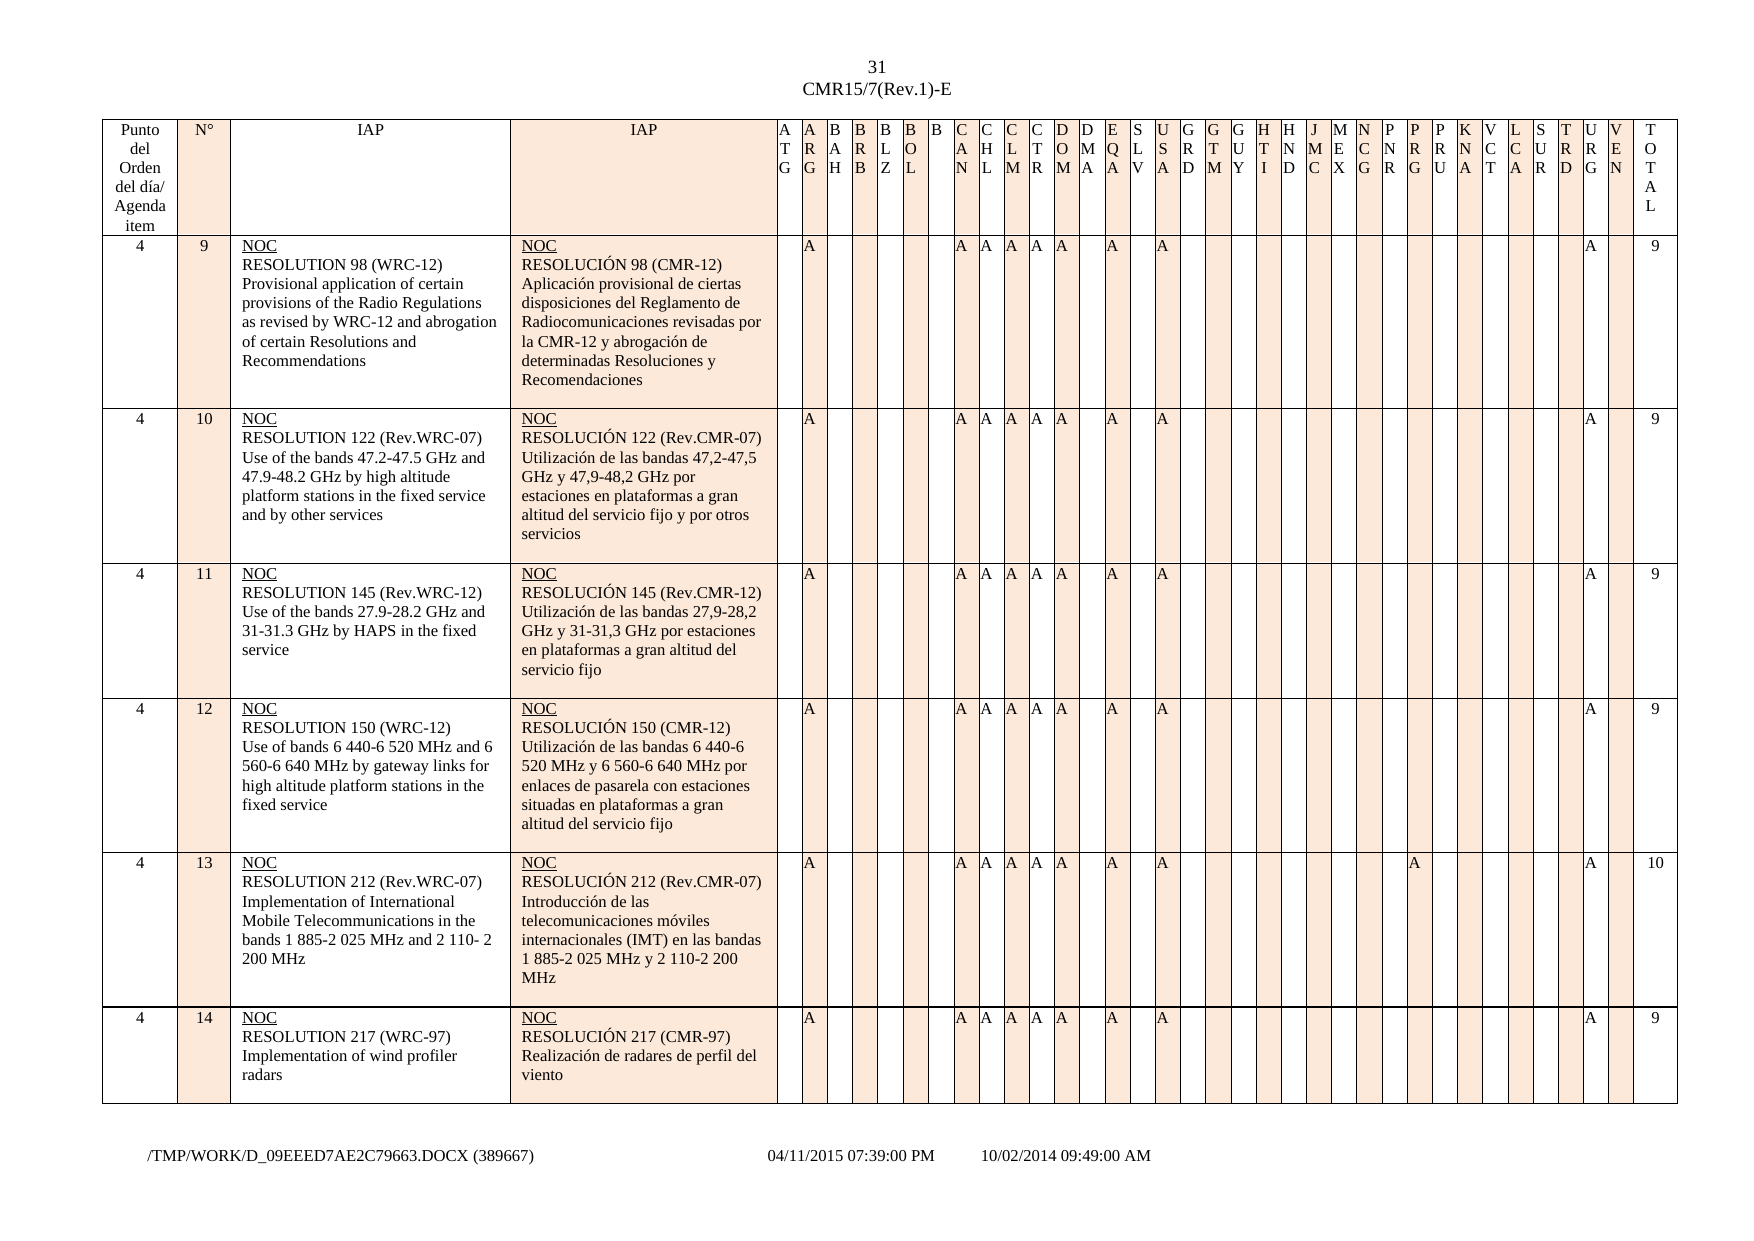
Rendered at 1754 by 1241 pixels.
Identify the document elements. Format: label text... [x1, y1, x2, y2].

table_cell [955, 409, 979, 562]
table_header A R G [803, 120, 827, 234]
table_header T R D [1559, 120, 1583, 234]
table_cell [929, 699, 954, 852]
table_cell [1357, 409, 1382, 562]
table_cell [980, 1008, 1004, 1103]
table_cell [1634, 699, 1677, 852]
table_header D M A [1080, 120, 1105, 234]
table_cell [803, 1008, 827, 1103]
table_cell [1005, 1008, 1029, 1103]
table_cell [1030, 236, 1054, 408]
table_header V C T [1483, 120, 1508, 234]
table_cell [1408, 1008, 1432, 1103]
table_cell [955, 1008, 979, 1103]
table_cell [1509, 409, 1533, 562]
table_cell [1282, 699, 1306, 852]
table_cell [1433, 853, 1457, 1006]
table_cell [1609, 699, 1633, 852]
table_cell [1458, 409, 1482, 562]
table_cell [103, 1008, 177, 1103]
table_header B R B [853, 120, 877, 234]
table_header D O M [1055, 120, 1079, 234]
table_header C H L [980, 120, 1004, 234]
table_header S U R [1534, 120, 1558, 234]
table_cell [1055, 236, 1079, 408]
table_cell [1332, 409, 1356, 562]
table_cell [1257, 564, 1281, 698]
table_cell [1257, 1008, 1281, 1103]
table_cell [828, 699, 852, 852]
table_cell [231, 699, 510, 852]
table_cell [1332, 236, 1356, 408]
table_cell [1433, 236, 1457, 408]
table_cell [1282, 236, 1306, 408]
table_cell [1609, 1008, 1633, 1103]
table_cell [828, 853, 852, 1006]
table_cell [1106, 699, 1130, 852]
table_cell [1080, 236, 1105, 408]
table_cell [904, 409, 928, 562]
table_header U S A [1156, 120, 1180, 234]
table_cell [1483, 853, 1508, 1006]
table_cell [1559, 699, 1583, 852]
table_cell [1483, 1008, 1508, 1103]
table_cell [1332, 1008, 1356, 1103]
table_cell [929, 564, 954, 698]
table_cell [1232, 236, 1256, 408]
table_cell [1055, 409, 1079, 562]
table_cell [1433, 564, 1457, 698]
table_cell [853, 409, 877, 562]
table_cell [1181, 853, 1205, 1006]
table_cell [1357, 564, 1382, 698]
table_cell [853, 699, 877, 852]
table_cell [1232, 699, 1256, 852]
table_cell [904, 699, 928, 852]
table_header T O T A L [1634, 120, 1677, 234]
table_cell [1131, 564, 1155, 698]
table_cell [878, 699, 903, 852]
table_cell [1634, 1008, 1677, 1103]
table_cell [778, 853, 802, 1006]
table_header G U Y [1232, 120, 1256, 234]
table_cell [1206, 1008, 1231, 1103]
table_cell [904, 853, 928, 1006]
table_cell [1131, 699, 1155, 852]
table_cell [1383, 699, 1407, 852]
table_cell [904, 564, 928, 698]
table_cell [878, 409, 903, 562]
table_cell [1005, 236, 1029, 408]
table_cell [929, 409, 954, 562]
table_header B L Z [878, 120, 903, 234]
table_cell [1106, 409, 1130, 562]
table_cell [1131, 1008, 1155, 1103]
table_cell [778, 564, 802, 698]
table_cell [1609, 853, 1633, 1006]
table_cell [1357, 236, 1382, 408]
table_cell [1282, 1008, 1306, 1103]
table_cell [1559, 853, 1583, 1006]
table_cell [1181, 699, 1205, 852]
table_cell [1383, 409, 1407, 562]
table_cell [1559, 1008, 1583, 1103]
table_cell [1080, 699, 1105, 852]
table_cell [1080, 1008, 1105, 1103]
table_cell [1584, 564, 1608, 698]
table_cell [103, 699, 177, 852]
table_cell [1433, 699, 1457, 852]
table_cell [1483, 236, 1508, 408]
table_header C T R [1030, 120, 1054, 234]
table_header K N A [1458, 120, 1482, 234]
table_header B O L [904, 120, 928, 234]
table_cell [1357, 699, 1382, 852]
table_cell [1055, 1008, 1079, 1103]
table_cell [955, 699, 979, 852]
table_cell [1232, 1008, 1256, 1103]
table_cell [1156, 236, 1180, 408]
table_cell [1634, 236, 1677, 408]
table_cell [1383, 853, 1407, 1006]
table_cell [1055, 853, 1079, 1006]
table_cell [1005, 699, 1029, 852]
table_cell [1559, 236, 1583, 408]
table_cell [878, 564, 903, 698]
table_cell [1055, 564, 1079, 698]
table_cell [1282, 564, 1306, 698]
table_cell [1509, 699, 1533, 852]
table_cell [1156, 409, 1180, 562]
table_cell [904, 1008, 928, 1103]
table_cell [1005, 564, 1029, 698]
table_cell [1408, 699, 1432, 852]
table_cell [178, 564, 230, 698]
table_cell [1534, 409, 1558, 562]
table_header G R D [1181, 120, 1205, 234]
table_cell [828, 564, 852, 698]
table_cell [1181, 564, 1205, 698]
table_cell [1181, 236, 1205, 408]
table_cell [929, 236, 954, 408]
table_header IAP [231, 120, 510, 234]
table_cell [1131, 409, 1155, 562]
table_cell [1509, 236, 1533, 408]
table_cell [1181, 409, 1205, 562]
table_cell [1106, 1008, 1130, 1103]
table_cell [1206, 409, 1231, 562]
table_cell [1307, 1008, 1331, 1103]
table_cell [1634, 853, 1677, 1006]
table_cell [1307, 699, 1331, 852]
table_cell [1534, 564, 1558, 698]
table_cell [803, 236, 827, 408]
table_header N C G [1357, 120, 1382, 234]
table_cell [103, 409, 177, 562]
table_header E QA [1106, 120, 1130, 234]
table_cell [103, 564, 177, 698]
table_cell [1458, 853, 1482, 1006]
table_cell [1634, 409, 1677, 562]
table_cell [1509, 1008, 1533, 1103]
table_header B A H [828, 120, 852, 234]
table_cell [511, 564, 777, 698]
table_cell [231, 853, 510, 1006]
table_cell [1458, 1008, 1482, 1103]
table_header P R U [1433, 120, 1457, 234]
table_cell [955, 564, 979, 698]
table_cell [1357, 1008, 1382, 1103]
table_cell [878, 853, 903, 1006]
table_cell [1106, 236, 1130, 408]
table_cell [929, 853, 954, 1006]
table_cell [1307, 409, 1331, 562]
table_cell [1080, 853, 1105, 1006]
table_header B [929, 120, 954, 234]
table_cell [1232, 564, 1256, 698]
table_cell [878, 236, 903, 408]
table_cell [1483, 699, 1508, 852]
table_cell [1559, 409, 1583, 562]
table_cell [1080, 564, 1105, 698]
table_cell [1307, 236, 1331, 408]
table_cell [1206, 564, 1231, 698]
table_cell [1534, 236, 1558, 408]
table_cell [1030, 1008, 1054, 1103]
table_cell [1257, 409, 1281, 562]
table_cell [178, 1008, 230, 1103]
table_header G T M [1206, 120, 1231, 234]
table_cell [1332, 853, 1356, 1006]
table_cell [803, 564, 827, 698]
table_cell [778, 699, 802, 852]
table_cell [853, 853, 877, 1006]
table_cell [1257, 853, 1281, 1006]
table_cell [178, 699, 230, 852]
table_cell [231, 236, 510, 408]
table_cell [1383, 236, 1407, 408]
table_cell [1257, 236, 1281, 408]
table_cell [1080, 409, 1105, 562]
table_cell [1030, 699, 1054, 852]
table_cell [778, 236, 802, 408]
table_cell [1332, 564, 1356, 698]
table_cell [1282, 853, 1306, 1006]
table_header N° [178, 120, 230, 234]
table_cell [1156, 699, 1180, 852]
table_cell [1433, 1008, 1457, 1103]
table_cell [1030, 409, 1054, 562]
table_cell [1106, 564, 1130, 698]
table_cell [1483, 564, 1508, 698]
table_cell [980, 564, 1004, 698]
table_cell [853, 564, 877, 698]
table_header S L V [1131, 120, 1155, 234]
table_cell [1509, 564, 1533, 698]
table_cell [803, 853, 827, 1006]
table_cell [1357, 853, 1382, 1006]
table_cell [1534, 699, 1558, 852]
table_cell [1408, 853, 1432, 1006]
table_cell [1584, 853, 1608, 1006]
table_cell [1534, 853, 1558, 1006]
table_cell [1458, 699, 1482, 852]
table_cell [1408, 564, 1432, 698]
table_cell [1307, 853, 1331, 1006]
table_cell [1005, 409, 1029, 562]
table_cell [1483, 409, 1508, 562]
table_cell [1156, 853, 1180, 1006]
table_header IAP [511, 120, 777, 234]
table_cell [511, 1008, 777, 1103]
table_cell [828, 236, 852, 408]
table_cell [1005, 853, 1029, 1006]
table_header U R G [1584, 120, 1608, 234]
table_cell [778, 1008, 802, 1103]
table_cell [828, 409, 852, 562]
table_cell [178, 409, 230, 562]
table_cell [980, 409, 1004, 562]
table_header Punto del Orden del día/ Agenda item [103, 120, 177, 234]
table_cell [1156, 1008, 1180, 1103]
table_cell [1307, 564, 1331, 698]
table_header M E X [1332, 120, 1356, 234]
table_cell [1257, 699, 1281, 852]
table_header H T I [1257, 120, 1281, 234]
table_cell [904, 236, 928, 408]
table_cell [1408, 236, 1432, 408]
table_header V E N [1609, 120, 1633, 234]
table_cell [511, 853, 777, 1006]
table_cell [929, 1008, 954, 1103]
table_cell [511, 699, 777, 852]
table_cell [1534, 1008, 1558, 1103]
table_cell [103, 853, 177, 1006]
table_header L C A [1509, 120, 1533, 234]
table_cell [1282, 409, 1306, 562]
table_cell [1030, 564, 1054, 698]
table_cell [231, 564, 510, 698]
table_header J M C [1307, 120, 1331, 234]
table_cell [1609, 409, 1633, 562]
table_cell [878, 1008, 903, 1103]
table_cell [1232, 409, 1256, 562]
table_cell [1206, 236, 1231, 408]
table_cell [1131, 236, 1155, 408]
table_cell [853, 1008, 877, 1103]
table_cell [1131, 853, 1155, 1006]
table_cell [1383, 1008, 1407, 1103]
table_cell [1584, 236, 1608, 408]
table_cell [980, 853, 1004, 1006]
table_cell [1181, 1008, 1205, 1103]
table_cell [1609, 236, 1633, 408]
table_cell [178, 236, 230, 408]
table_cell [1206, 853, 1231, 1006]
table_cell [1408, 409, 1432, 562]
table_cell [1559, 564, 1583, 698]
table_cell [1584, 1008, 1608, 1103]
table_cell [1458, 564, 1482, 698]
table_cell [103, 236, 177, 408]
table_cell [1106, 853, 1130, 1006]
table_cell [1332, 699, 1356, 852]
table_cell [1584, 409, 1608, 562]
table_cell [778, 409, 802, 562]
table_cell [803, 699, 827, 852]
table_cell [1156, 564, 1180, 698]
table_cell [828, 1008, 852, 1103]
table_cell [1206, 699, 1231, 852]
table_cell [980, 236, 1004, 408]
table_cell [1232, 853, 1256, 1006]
table_header H N D [1282, 120, 1306, 234]
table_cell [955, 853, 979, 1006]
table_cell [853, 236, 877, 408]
table_header P R G [1408, 120, 1432, 234]
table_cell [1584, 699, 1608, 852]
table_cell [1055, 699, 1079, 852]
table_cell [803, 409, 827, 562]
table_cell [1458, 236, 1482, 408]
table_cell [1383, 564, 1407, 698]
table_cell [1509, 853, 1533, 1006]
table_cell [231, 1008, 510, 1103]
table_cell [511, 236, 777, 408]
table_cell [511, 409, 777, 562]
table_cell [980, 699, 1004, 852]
table_header P N R [1383, 120, 1407, 234]
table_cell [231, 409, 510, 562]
table_header C A N [955, 120, 979, 234]
table_header A T G [778, 120, 802, 234]
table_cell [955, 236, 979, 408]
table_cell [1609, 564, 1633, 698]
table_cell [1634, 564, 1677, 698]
table_header C L M [1005, 120, 1029, 234]
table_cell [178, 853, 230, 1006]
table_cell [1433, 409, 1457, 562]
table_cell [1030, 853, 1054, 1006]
